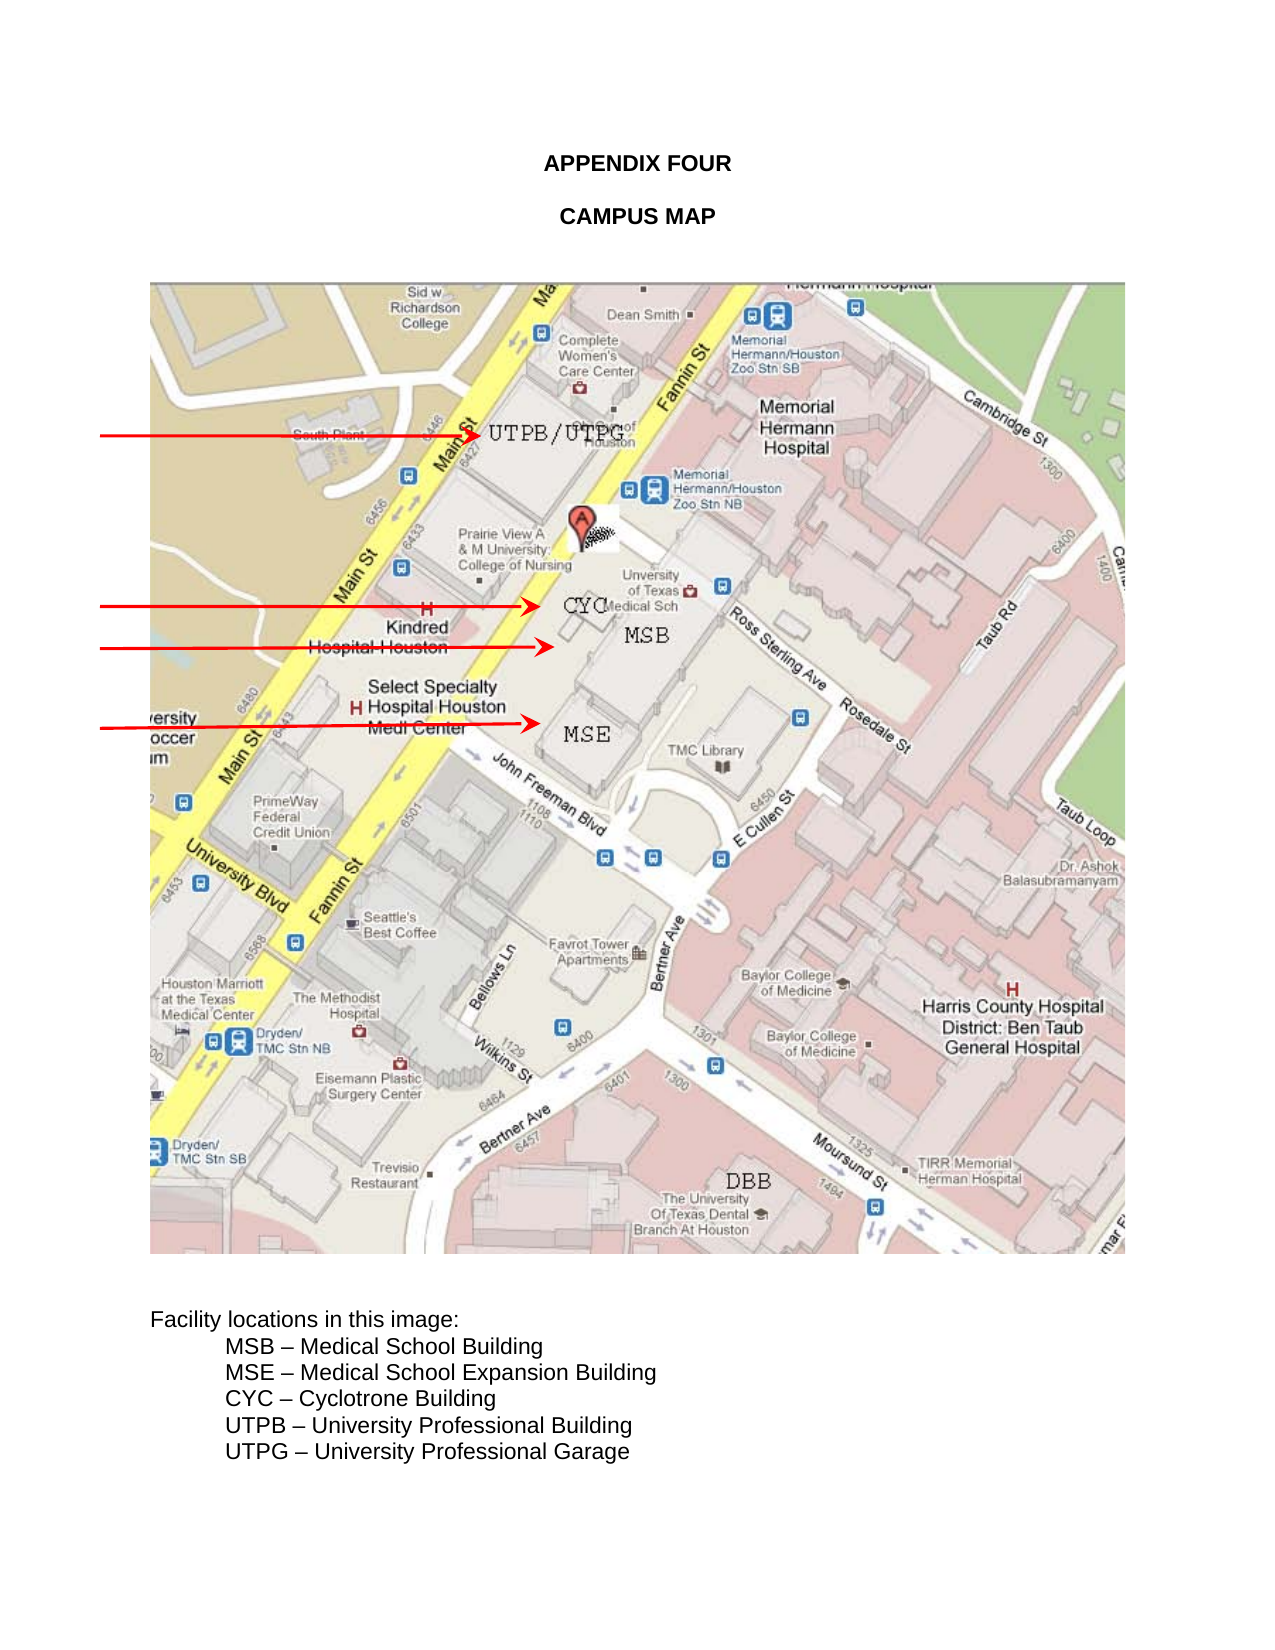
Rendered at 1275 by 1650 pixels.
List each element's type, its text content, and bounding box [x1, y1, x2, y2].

text Facility locations in this image: [150, 1306, 1125, 1333]
text CYC – Cyclotrone Building [150, 1385, 1125, 1412]
text MSE – Medical School Expansion Building [150, 1359, 1125, 1385]
subtitle CAMPUS MAP [150, 203, 1125, 229]
text UTPB – University Professional Building [150, 1412, 1125, 1438]
subtitle APPENDIX FOUR [150, 150, 1125, 176]
picture [150, 281, 1125, 1254]
text MSB – Medical School Building [150, 1333, 1125, 1359]
text UTPG – University Professional Garage [150, 1438, 1125, 1464]
